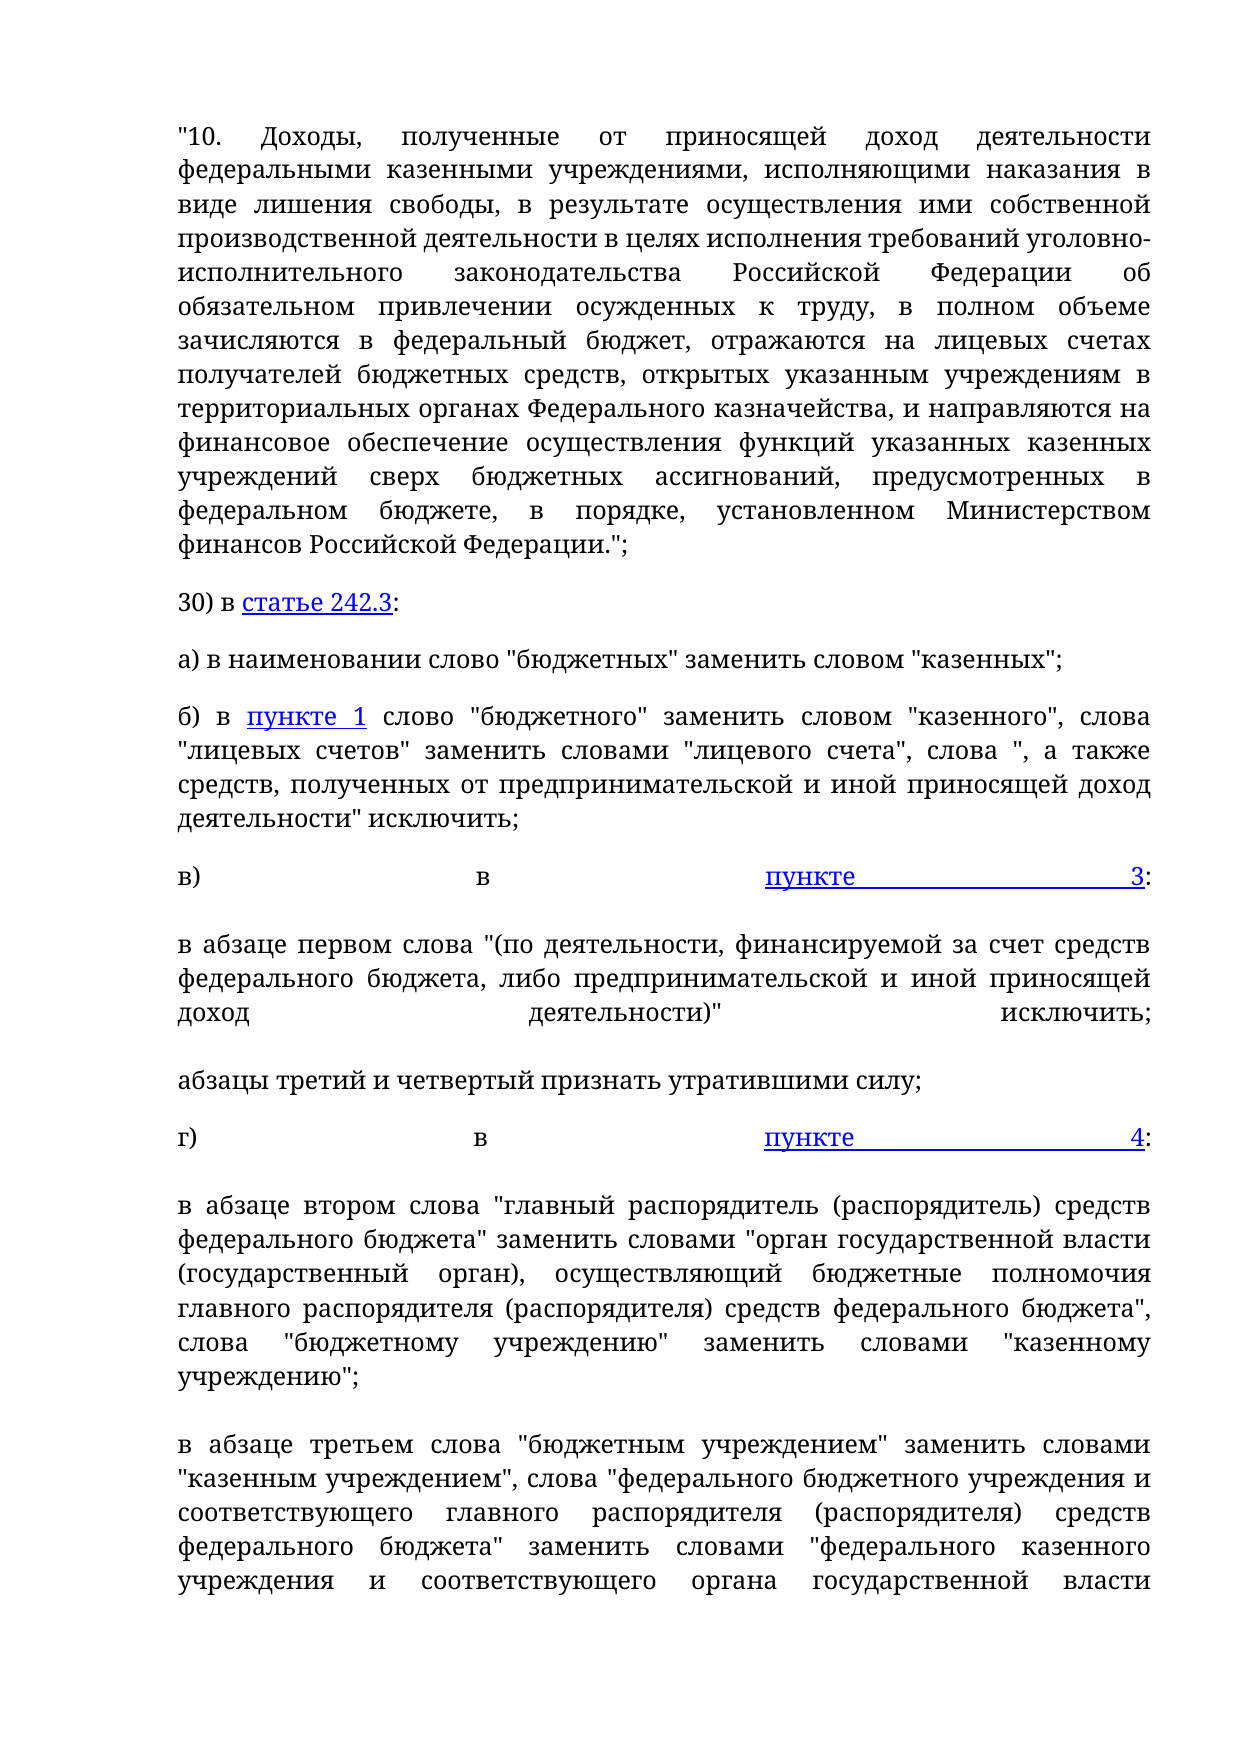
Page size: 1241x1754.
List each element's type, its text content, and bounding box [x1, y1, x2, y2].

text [177, 118, 1152, 561]
text б) в пункте 1 слово "бюджетного" заменить словом "казенного", слова "лицевых счетов" заменить словами "лицевого счета", слова ", а также средств, полученных от предпринимательской и иной приносящей доход деятельности" исключить; [177, 699, 1152, 835]
text а) в наименовании слово "бюджетных" заменить словом "казенных"; [177, 641, 1152, 676]
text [177, 1120, 1152, 1597]
text 30) в статье 242.3: [177, 584, 1152, 618]
text в) в пункте 3: в абзаце первом слова "(по деятельности, финансируемой за счет средств федерального бюджета, либо предпринимательской и иной приносящей доход деятельности)" исключить; абзацы третий и четвертый признать утратившими силу; [177, 858, 1152, 1097]
